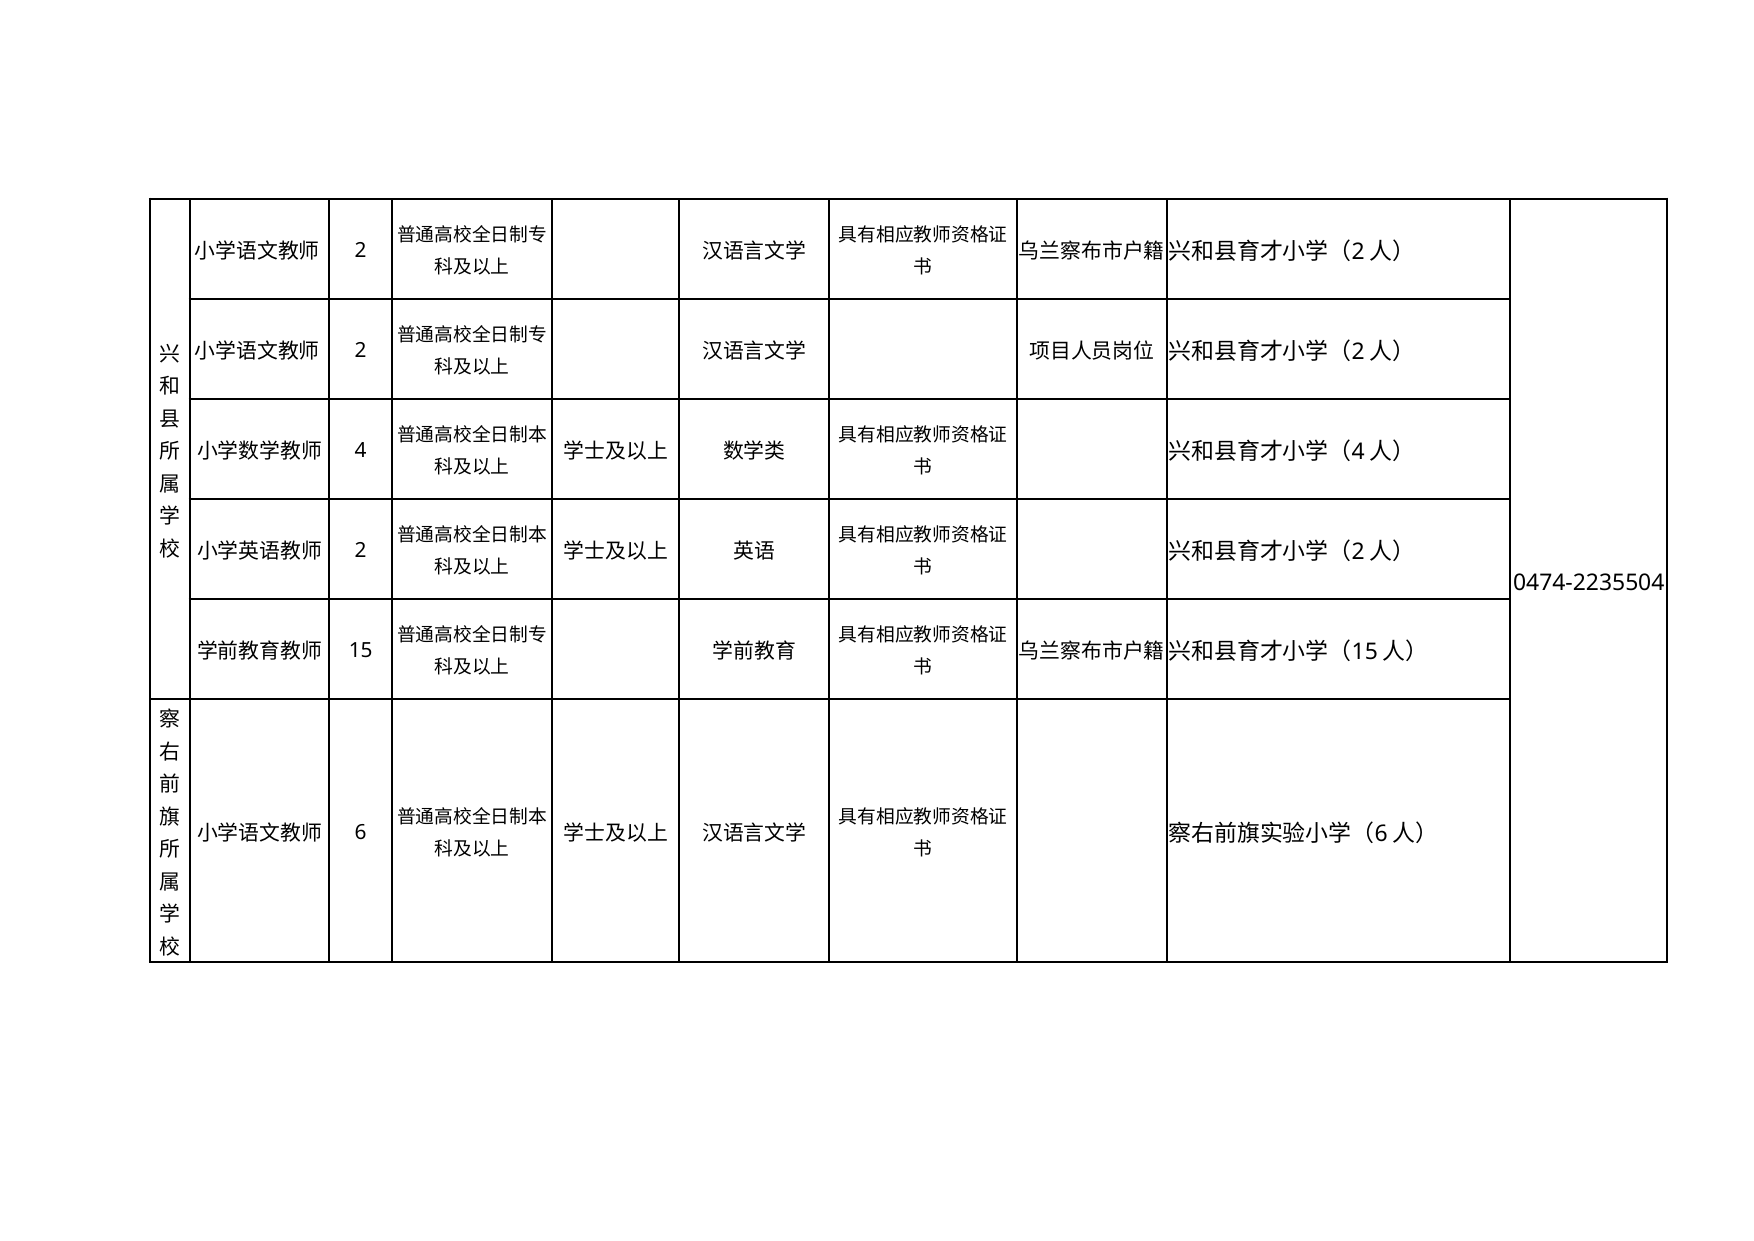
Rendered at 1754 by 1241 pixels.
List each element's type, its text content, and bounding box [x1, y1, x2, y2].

table_cell 数学类 [680, 400, 828, 498]
table_cell 学前教育 [680, 600, 828, 698]
table_cell 具有相应教师资格证书 [830, 500, 1016, 598]
table_cell 兴和县育才小学（2人） [1168, 300, 1509, 398]
table_cell [553, 200, 678, 298]
table_cell 具有相应教师资格证书 [830, 700, 1016, 961]
table_cell 兴和县育才小学（2人） [1168, 500, 1509, 598]
table_cell 普通高校全日制本科及以上 [393, 500, 551, 598]
table_cell 小学语文教师 [191, 300, 328, 398]
table_cell 小学语文教师 [191, 200, 328, 298]
table_cell 普通高校全日制专科及以上 [393, 600, 551, 698]
table_cell 普通高校全日制本科及以上 [393, 400, 551, 498]
table_cell 0474-2235504 [1511, 200, 1666, 961]
table_cell 具有相应教师资格证书 [830, 200, 1016, 298]
table_cell 学士及以上 [553, 700, 678, 961]
table_cell 汉语言文学 [680, 300, 828, 398]
table_cell [1018, 500, 1166, 598]
table_cell 乌兰察布市户籍 [1018, 600, 1166, 698]
table_cell 15 [330, 600, 391, 698]
table_cell 小学语文教师 [191, 700, 328, 961]
table_cell 兴和县育才小学（4人） [1168, 400, 1509, 498]
table_cell 汉语言文学 [680, 200, 828, 298]
table_cell 2 [330, 500, 391, 598]
table_cell 学士及以上 [553, 500, 678, 598]
table_cell [553, 300, 678, 398]
table_cell 普通高校全日制专科及以上 [393, 300, 551, 398]
table_cell 项目人员岗位 [1018, 300, 1166, 398]
table_cell 小学英语教师 [191, 500, 328, 598]
table_cell 2 [330, 200, 391, 298]
table_cell [1018, 400, 1166, 498]
table_cell 兴和县育才小学（15人） [1168, 600, 1509, 698]
table_cell 察右前旗所属学校 [151, 700, 189, 961]
table_cell 学士及以上 [553, 400, 678, 498]
table_cell 乌兰察布市户籍 [1018, 200, 1166, 298]
table_cell [553, 600, 678, 698]
table_cell 具有相应教师资格证书 [830, 400, 1016, 498]
table_cell 学前教育教师 [191, 600, 328, 698]
table_cell [830, 300, 1016, 398]
table_cell 4 [330, 400, 391, 498]
table_cell 小学数学教师 [191, 400, 328, 498]
table_cell 兴和县 所属学校 [151, 200, 189, 698]
table_cell 兴和县育才小学（2人） [1168, 200, 1509, 298]
table_cell 普通高校全日制本科及以上 [393, 700, 551, 961]
table_cell 6 [330, 700, 391, 961]
table_cell 2 [330, 300, 391, 398]
table_cell 汉语言文学 [680, 700, 828, 961]
table_cell [1018, 700, 1166, 961]
table_cell 英语 [680, 500, 828, 598]
table_cell 具有相应教师资格证书 [830, 600, 1016, 698]
table_cell 普通高校全日制专科及以上 [393, 200, 551, 298]
table_cell 察右前旗实验小学（6人） [1168, 700, 1509, 961]
